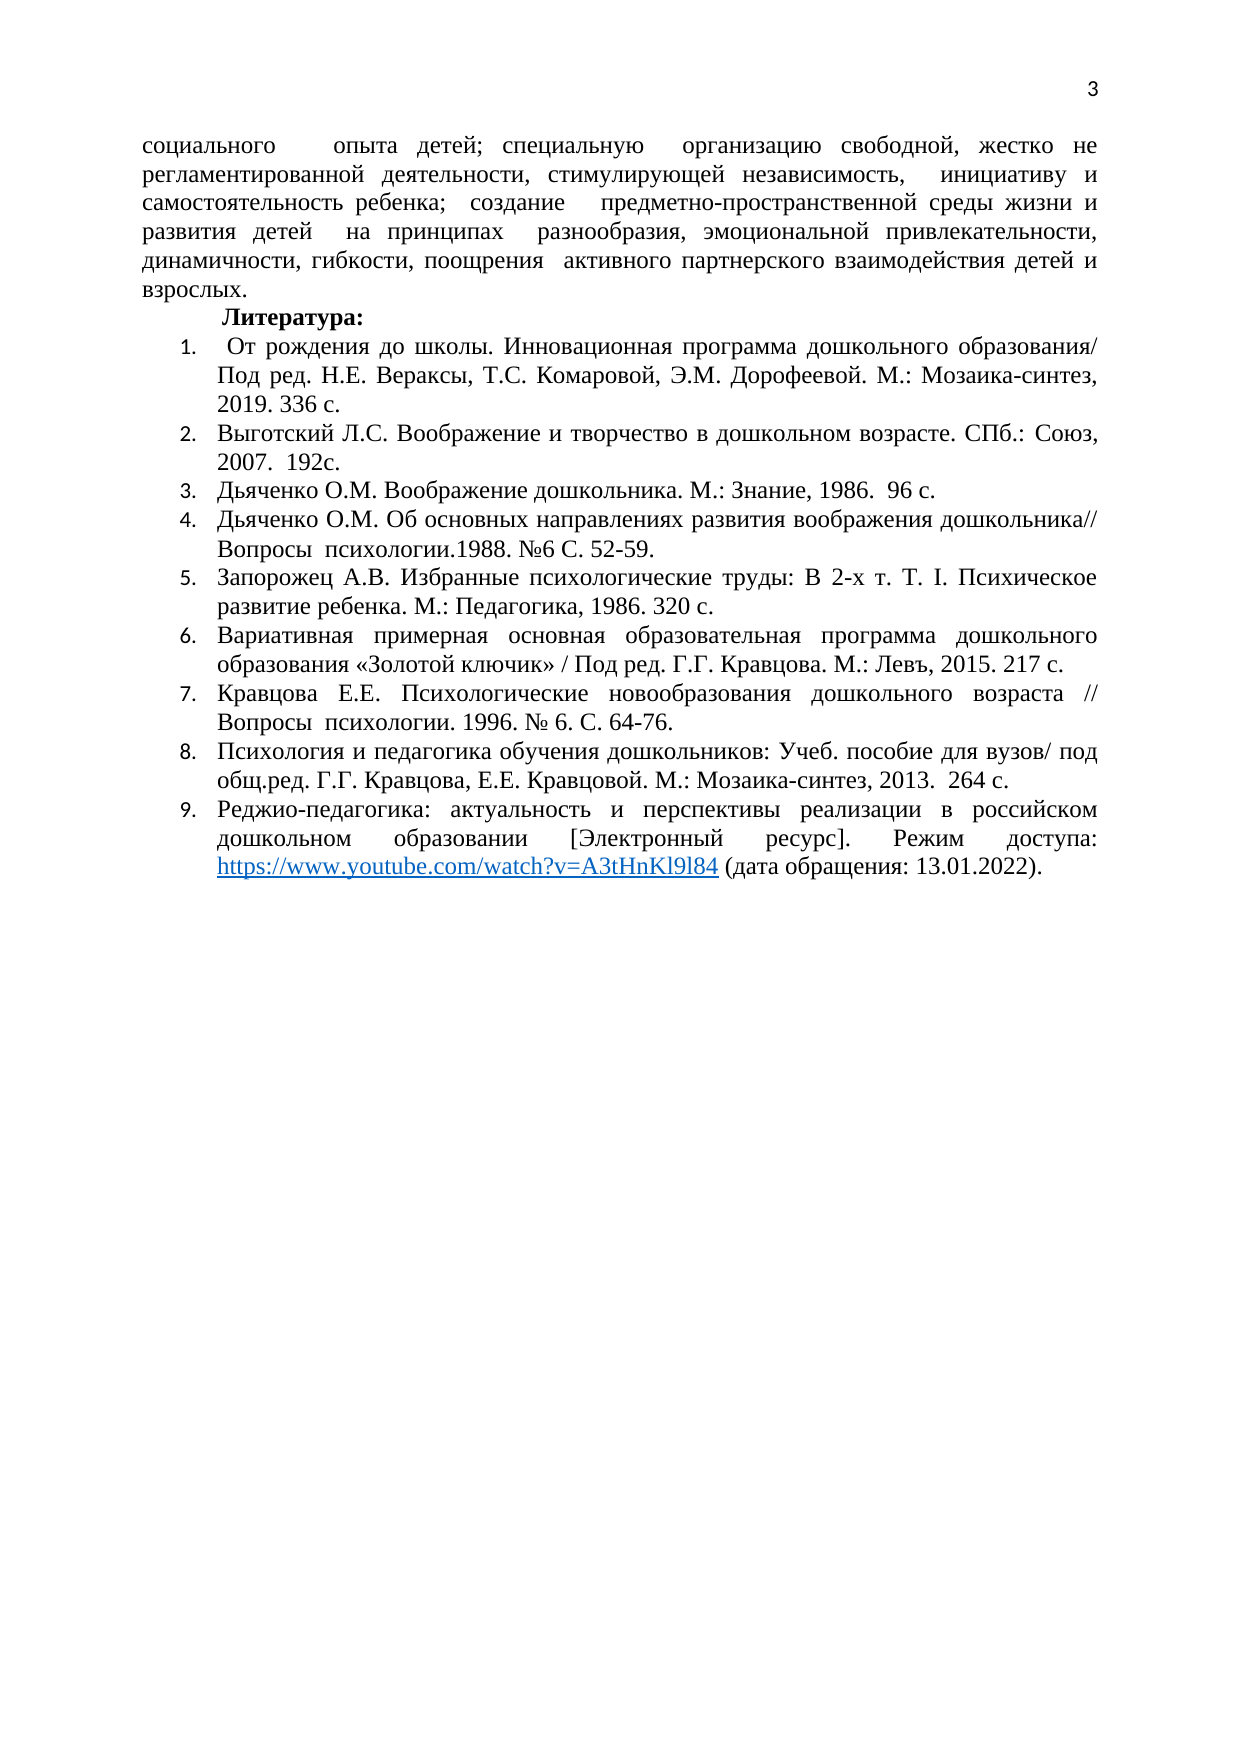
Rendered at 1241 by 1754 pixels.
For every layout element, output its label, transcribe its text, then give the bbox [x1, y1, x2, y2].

text Литература: [142, 302, 1098, 331]
list Дьяченко О.М. Воображение дошкольника. М.: Знание, 1986. 96 с. [179, 476, 1098, 504]
list Реджио-педагогика: актуальность и перспективы реализации в российском дошкольном образовании [Электронный ресурс]. Режим доступа: https://www.youtube.com/watch?v=A3tHnKl9l84 (дата обращения: 13.01.2022). [179, 794, 1098, 880]
list Вариативная примерная основная образовательная программа дошкольного образования «Золотой ключик» / Под ред. Г.Г. Кравцова. М.: Левъ, 2015. 217 с. [179, 620, 1098, 678]
list Выготский Л.С. Воображение и творчество в дошкольном возрасте. СПб.: Союз, 2007. 192с. [179, 418, 1098, 476]
list Кравцова Е.Е. Психологические новообразования дошкольного возраста // Вопросы психологии. 1996. № 6. С. 64-76. [179, 678, 1098, 736]
list От рождения до школы. Инновационная программа дошкольного образования/ Под ред. Н.Е. Вераксы, Т.С. Комаровой, Э.М. Дорофеевой. М.: Мозаика-синтез, 2019. 336 с. [179, 331, 1098, 418]
list Запорожец А.В. Избранные психологические труды: В 2-х т. Т. I. Психическое развитие ребенка. М.: Педагогика, 1986. 320 с. [179, 562, 1098, 620]
list Дьяченко О.М. Об основных направлениях развития воображения дошкольника// Вопросы психологии.1988. №6 С. 52-59. [179, 504, 1098, 562]
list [142, 130, 1098, 302]
list Психология и педагогика обучения дошкольников: Учеб. пособие для вузов/ под общ.ред. Г.Г. Кравцова, Е.Е. Кравцовой. М.: Мозаика-синтез, 2013. 264 с. [179, 736, 1098, 794]
